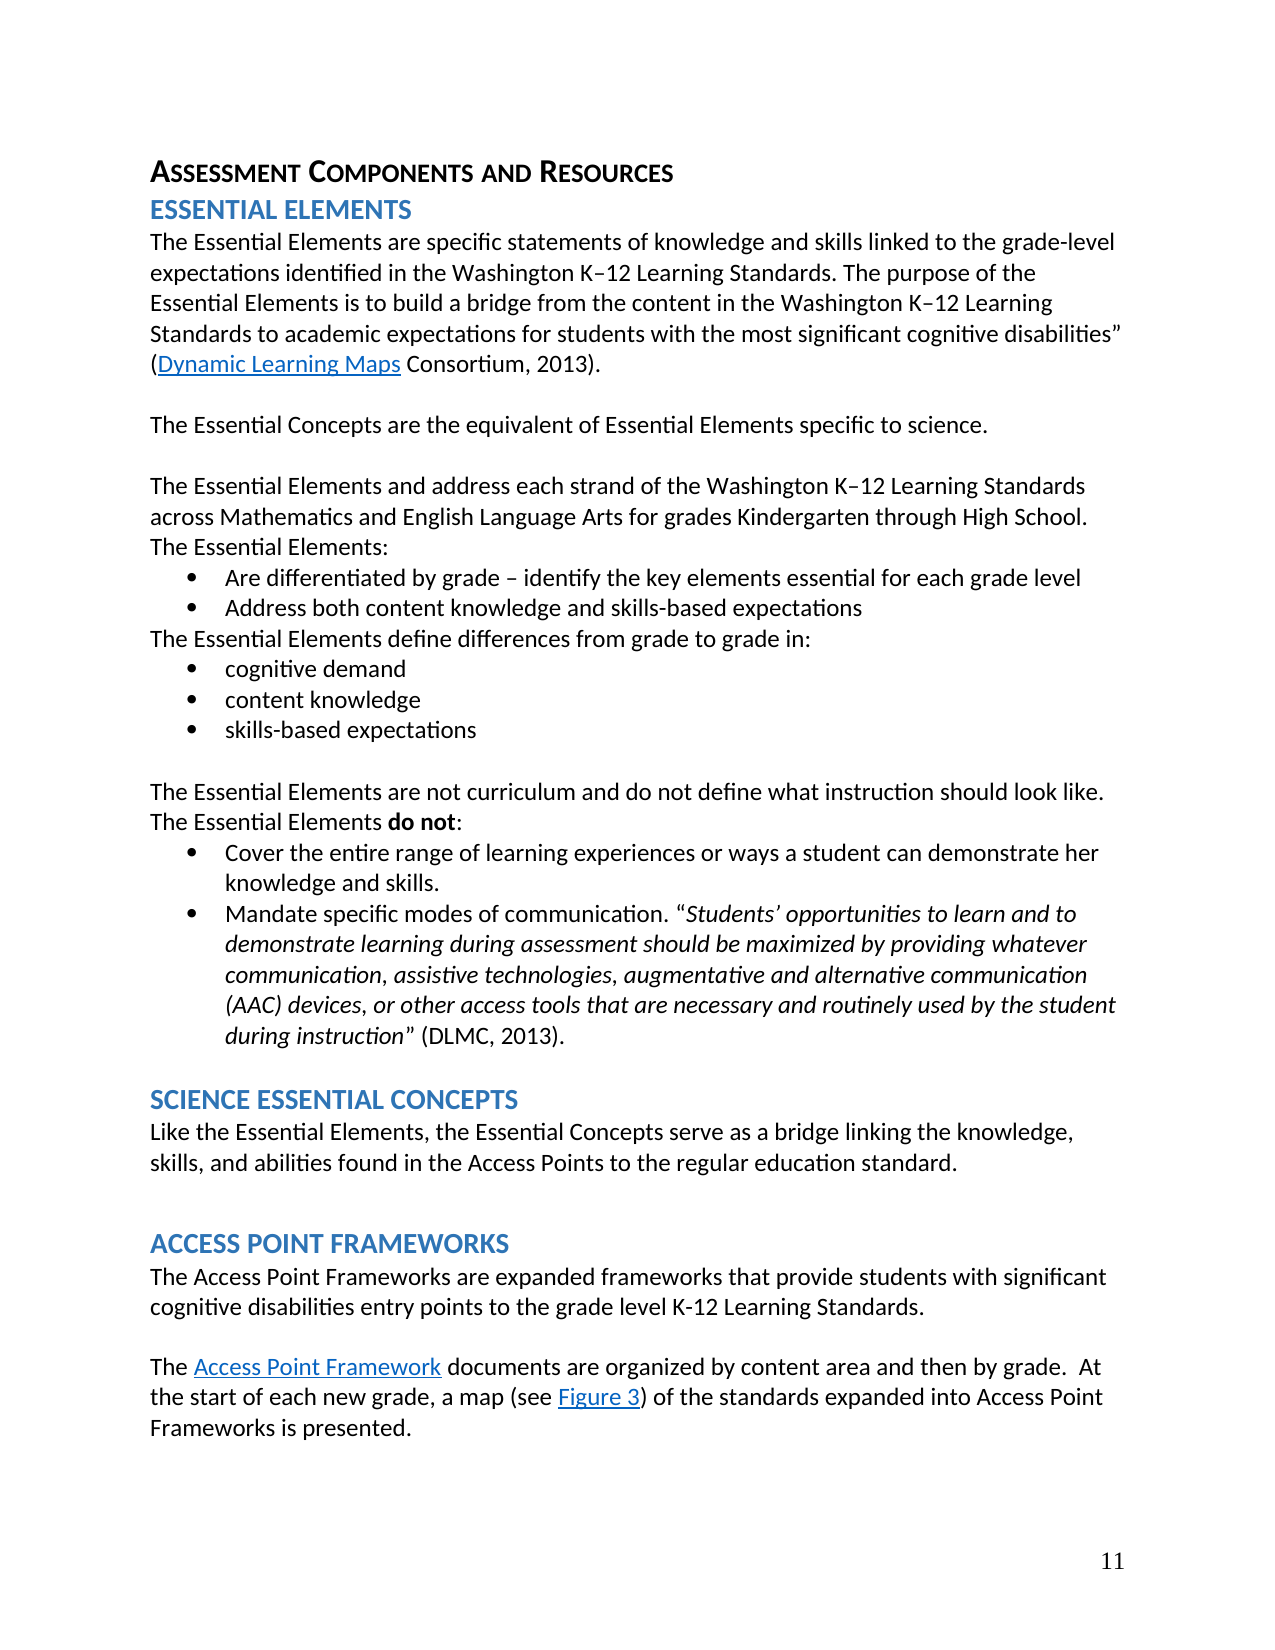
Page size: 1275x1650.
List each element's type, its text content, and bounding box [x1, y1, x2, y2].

list skills-based expectations [187, 715, 1125, 745]
list content knowledge [187, 684, 1125, 715]
subtitle Access Point Frameworks [150, 1225, 1125, 1261]
text The Access Point Framework documents are organized by content area and then by grade. At the start of each new grade, a map (see Figure 3) of the standards expanded into Access Point Frameworks is presented. [150, 1351, 1125, 1442]
subtitle Essential Elements [150, 191, 1125, 226]
text The Access Point Frameworks are expanded frameworks that provide students with significant cognitive disabilities entry points to the grade level K-12 Learning Standards. [150, 1261, 1125, 1322]
text The Essential Elements define differences from grade to grade in: [150, 623, 1125, 654]
text The Essential Elements are not curriculum and do not define what instruction should look like. The Essential Elements do not: [150, 776, 1125, 837]
text The Essential Concepts are the equivalent of Essential Elements specific to science. [150, 409, 1125, 440]
text The Essential Elements are specific statements of knowledge and skills linked to the grade-level expectations identified in the Washington K–12 Learning Standards. The purpose of the Essential Elements is to build a bridge from the content in the Washington K–12 Learning Standards to academic expectations for students with the most significant cognitive disabilities” (Dynamic Learning Maps Consortium, 2013). [150, 226, 1125, 379]
subtitle Science Essential concepts [150, 1081, 1125, 1117]
list cognitive demand [187, 654, 1125, 684]
list Cover the entire range of learning experiences or ways a student can demonstrate her knowledge and skills. [187, 837, 1125, 898]
list Address both content knowledge and skills-based expectations [187, 593, 1125, 623]
subtitle Assessment Components and Resources [150, 150, 1125, 191]
list Are differentiated by grade – identify the key elements essential for each grade level [187, 562, 1125, 593]
text Like the Essential Elements, the Essential Concepts serve as a bridge linking the knowledge, skills, and abilities found in the Access Points to the regular education standard. [150, 1117, 1125, 1178]
list Mandate specific modes of communication. “Students’ opportunities to learn and to demonstrate learning during assessment should be maximized by providing whatever communication, assistive technologies, augmentative and alternative communication (AAC) devices, or other access tools that are necessary and routinely used by the student during instruction” (DLMC, 2013). [187, 898, 1125, 1050]
text The Essential Elements and address each strand of the Washington K–12 Learning Standards across Mathematics and English Language Arts for grades Kindergarten through High School. The Essential Elements: [150, 471, 1125, 562]
